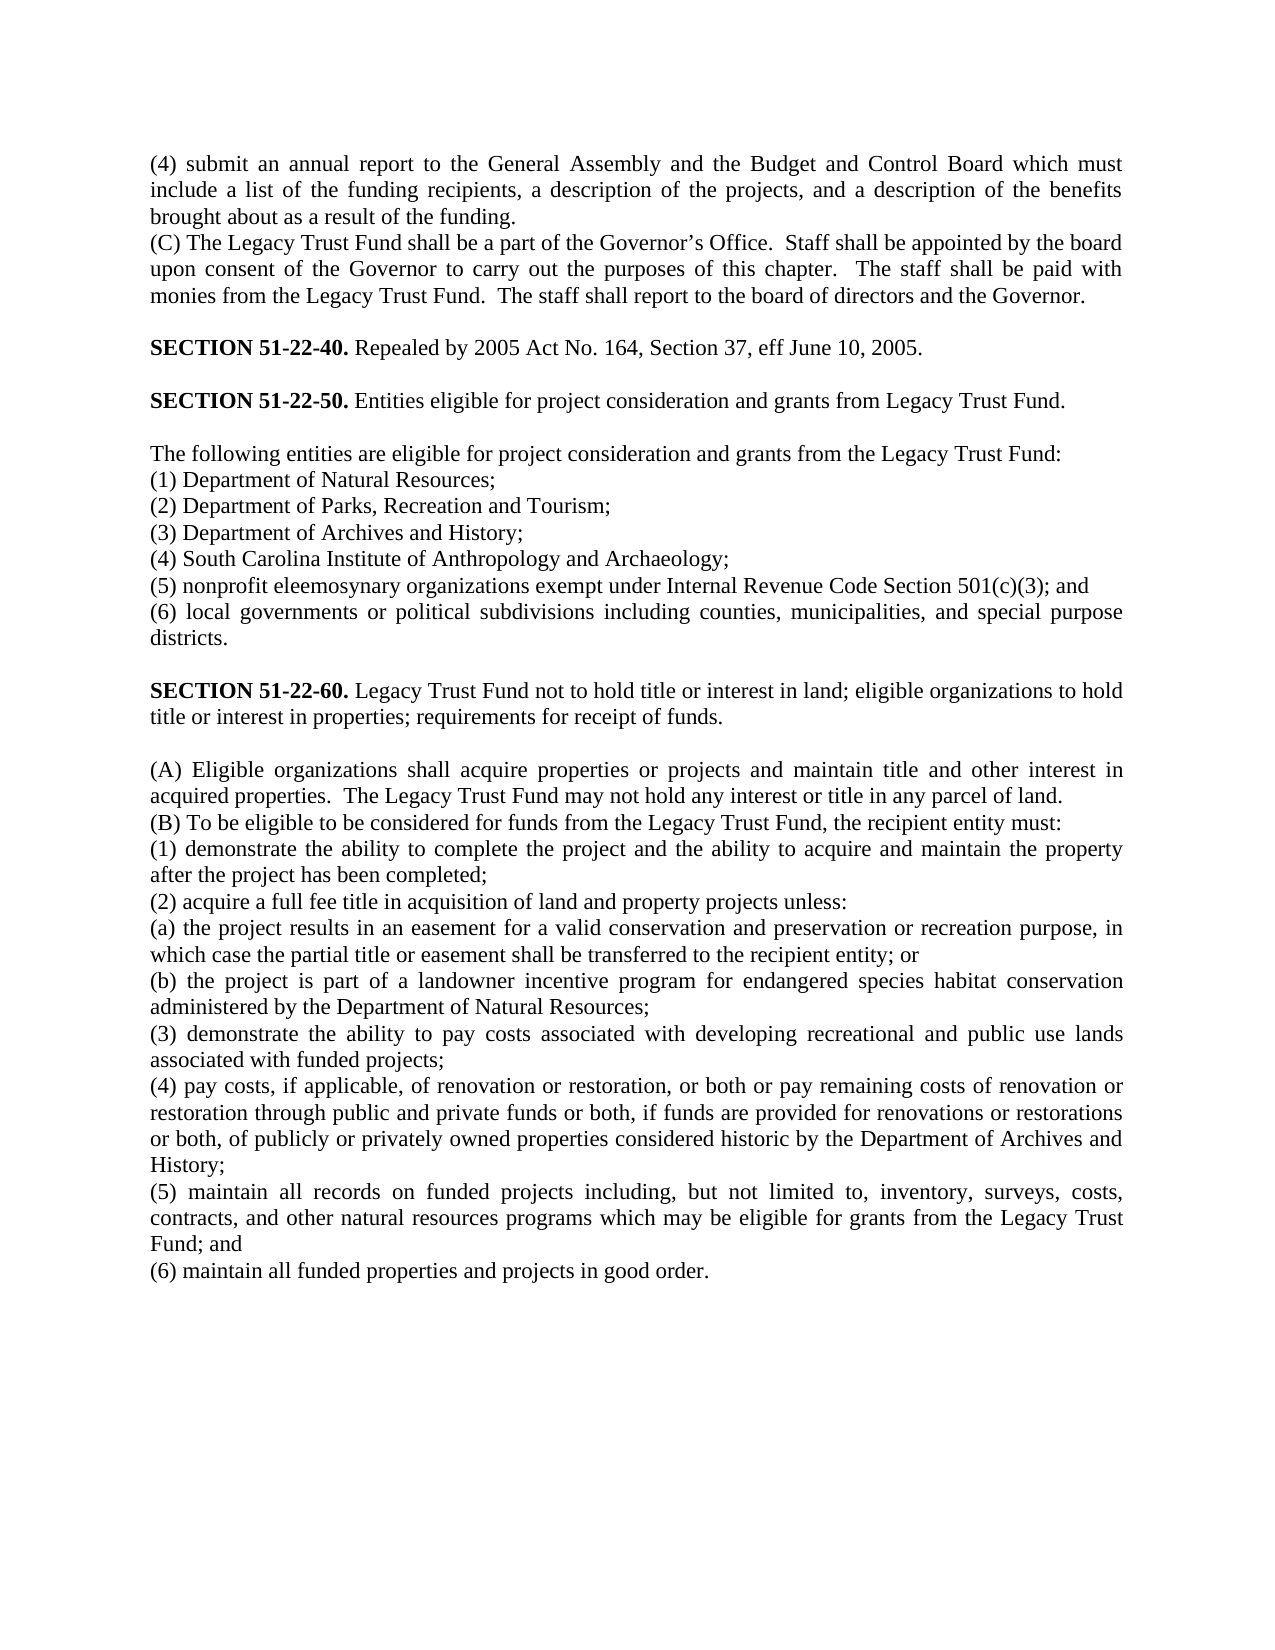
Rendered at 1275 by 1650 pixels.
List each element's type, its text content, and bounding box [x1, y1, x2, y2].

text (3) demonstrate the ability to pay costs associated with developing recreational and public use lands associated with funded projects; [150, 1020, 1125, 1072]
text (A) Eligible organizations shall acquire properties or projects and maintain title and other interest in acquired properties. The Legacy Trust Fund may not hold any interest or title in any parcel of land. [150, 756, 1125, 809]
text SECTION 51-22-50. Entities eligible for project consideration and grants from Legacy Trust Fund. [150, 387, 1125, 413]
text (4) South Carolina Institute of Anthropology and Archaeology; [150, 545, 1125, 572]
text SECTION 51-22-40. Repealed by 2005 Act No. 164, Section 37, eff June 10, 2005. [150, 334, 1125, 361]
text (b) the project is part of a landowner incentive program for endangered species habitat conservation administered by the Department of Natural Resources; [150, 967, 1125, 1020]
text (6) local governments or political subdivisions including counties, municipalities, and special purpose districts. [150, 598, 1125, 651]
text SECTION 51-22-60. Legacy Trust Fund not to hold title or interest in land; eligible organizations to hold title or interest in properties; requirements for receipt of funds. [150, 677, 1125, 730]
text (2) Department of Parks, Recreation and Tourism; [150, 493, 1125, 519]
text (5) maintain all records on funded projects including, but not limited to, inventory, surveys, costs, contracts, and other natural resources programs which may be eligible for grants from the Legacy Trust Fund; and [150, 1178, 1125, 1257]
text The following entities are eligible for project consideration and grants from the Legacy Trust Fund: [150, 440, 1125, 466]
text (5) nonprofit eleemosynary organizations exempt under Internal Revenue Code Section 501(c)(3); and [150, 572, 1125, 598]
text (3) Department of Archives and History; [150, 519, 1125, 545]
text (1) Department of Natural Resources; [150, 466, 1125, 493]
text (2) acquire a full fee title in acquisition of land and property projects unless: [150, 888, 1125, 914]
text (B) To be eligible to be considered for funds from the Legacy Trust Fund, the recipient entity must: [150, 809, 1125, 835]
text (a) the project results in an easement for a valid conservation and preservation or recreation purpose, in which case the partial title or easement shall be transferred to the recipient entity; or [150, 914, 1125, 967]
text (4) pay costs, if applicable, of renovation or restoration, or both or pay remaining costs of renovation or restoration through public and private funds or both, if funds are provided for renovations or restorations or both, of publicly or privately owned properties considered historic by the Department of Archives and History; [150, 1072, 1125, 1178]
text (1) demonstrate the ability to complete the project and the ability to acquire and maintain the property after the project has been completed; [150, 835, 1125, 888]
text (6) maintain all funded properties and projects in good order. [150, 1257, 1125, 1283]
text (4) submit an annual report to the General Assembly and the Budget and Control Board which must include a list of the funding recipients, a description of the projects, and a description of the benefits brought about as a result of the funding. [150, 150, 1125, 229]
text (C) The Legacy Trust Fund shall be a part of the Governor’s Office. Staff shall be appointed by the board upon consent of the Governor to carry out the purposes of this chapter. The staff shall be paid with monies from the Legacy Trust Fund. The staff shall report to the board of directors and the Governor. [150, 229, 1125, 308]
